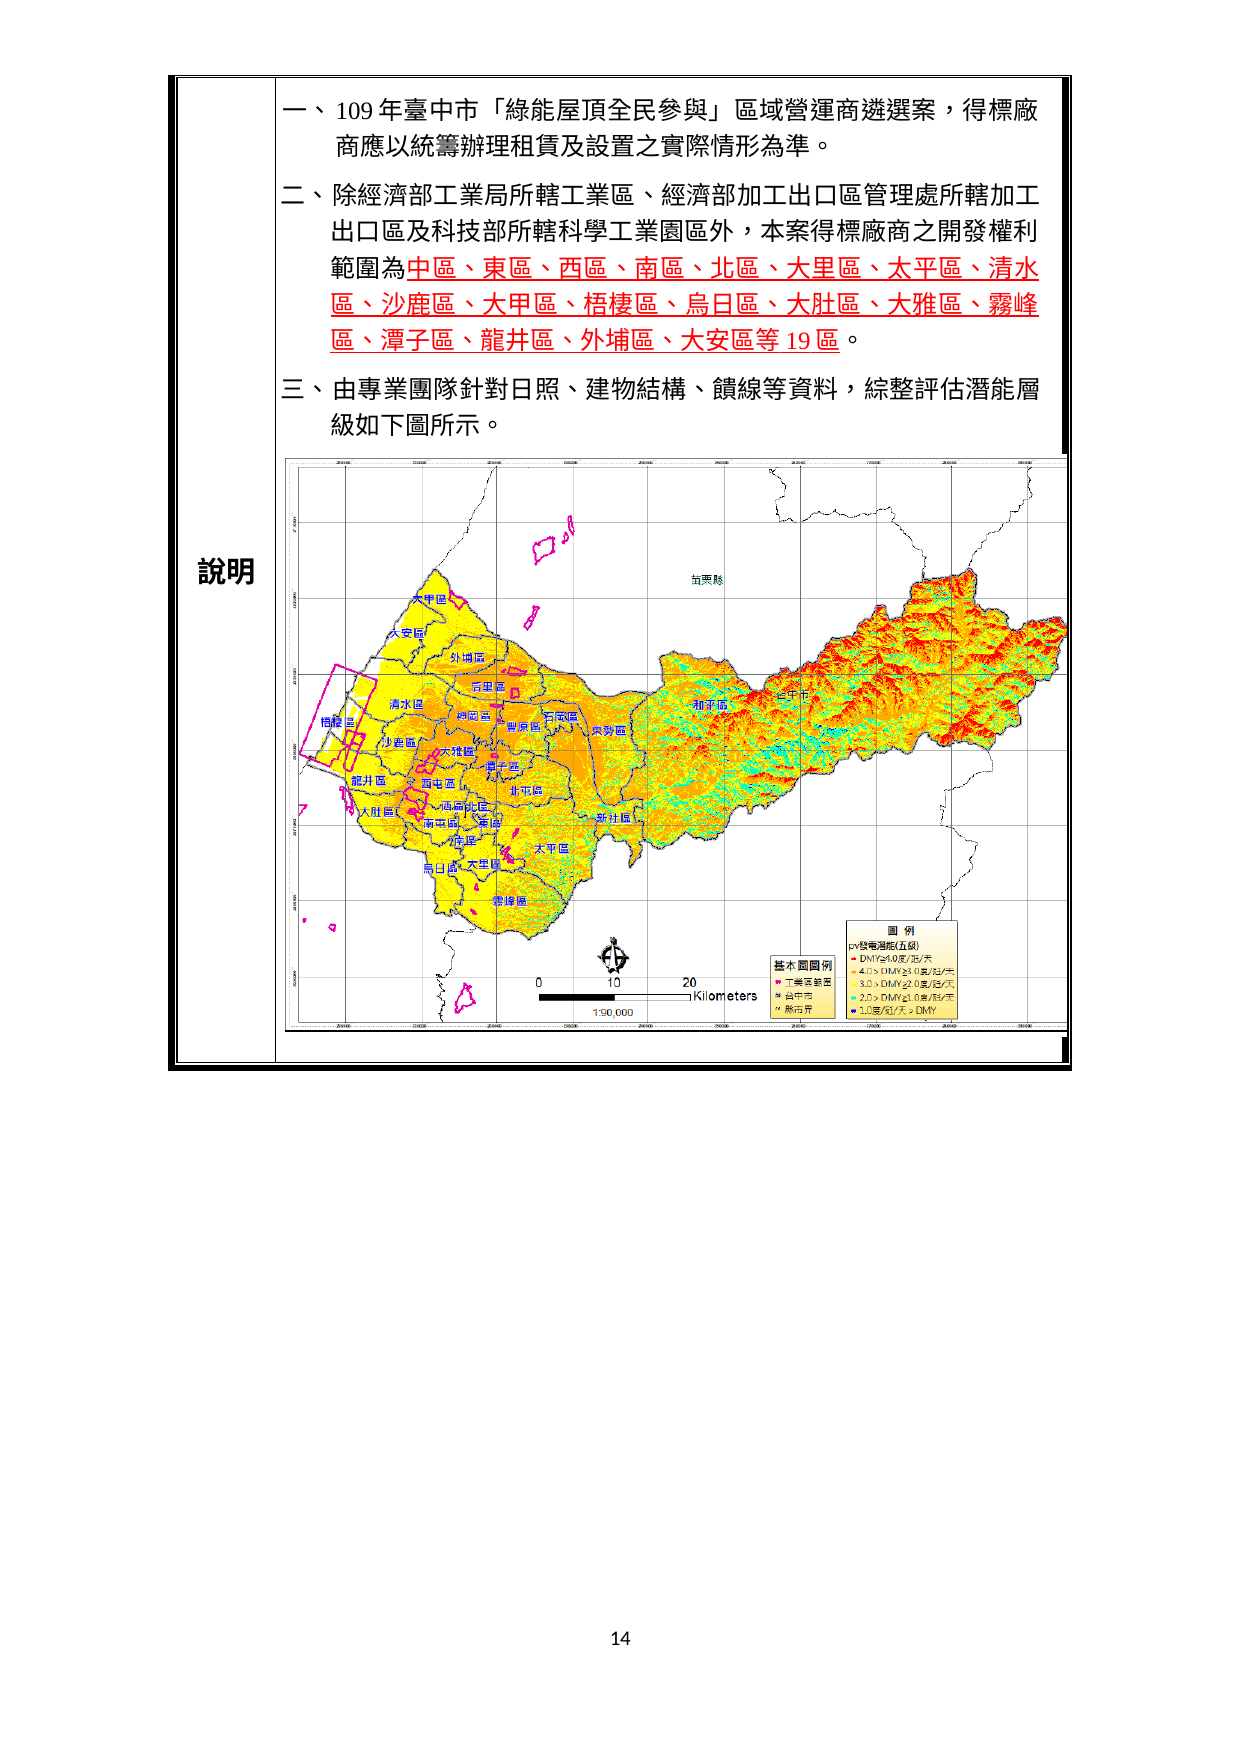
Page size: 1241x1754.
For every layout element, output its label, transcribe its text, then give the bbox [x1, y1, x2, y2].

picture [280, 454, 1067, 1037]
table_cell 109年臺中市「綠能屋頂全民參與」區域營運商遴選案，得標廠商應以統籌辦理租賃及設置之實際情形為準。 除經濟部工業局所轄工業區、經濟部加工出口區管理處所轄加工出口區及科技部所轄科學工業園區外，本案得標廠商之開發權利範圍為中區、東區、西區、南區、北區、大里區、太平區、清水區、沙鹿區、大甲區、梧棲區、烏日區、大肚區、大雅區、霧峰區、潭子區、龍井區、外埔區、大安區等19區。 由專業團隊針對日照、建物結構、饋線等資料，綜整評估潛能層級如下圖所示。 [276, 78, 1062, 1062]
table_cell 說明 [178, 78, 275, 1062]
